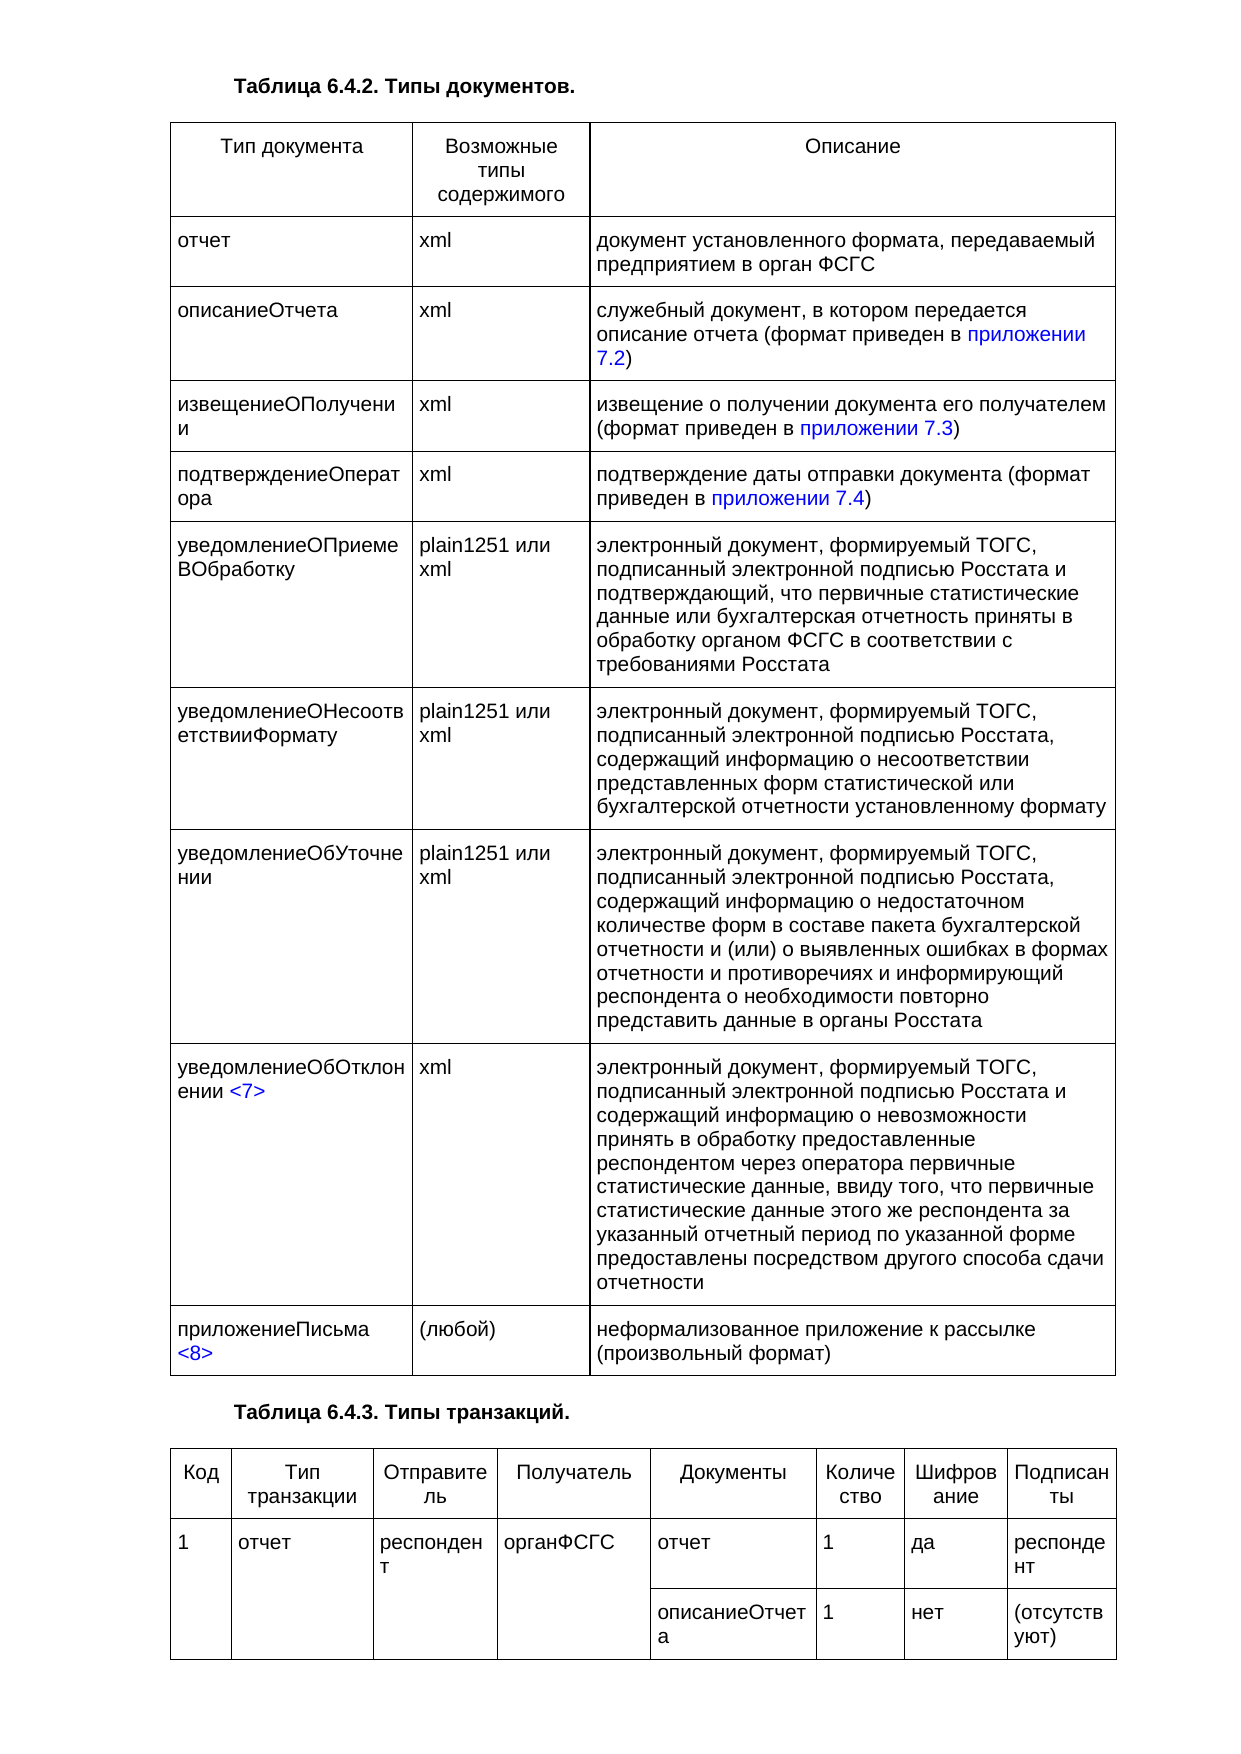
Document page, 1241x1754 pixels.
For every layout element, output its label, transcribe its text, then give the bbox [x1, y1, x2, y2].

table_header Подписанты [1008, 1449, 1116, 1518]
table_cell 1 [817, 1589, 904, 1658]
table_cell электронный документ, формируемый ТОГС, подписанный электронной подписью Росстата, содержащий информацию о несоответствии представленных форм статистической или бухгалтерской отчетности установленному формату [591, 688, 1115, 829]
table_cell нет [905, 1589, 1007, 1658]
table_cell xml [413, 381, 589, 451]
table_cell служебный документ, в котором передается описание отчета (формат приведен в приложении 7.2) [591, 287, 1115, 380]
table_header Количество [817, 1449, 904, 1518]
table_header Описание [591, 123, 1115, 216]
table_cell уведомлениеОНесоответствииФормату [171, 688, 412, 829]
table_cell подтверждениеОператора [171, 452, 412, 521]
table_cell электронный документ, формируемый ТОГС, подписанный электронной подписью Росстата и содержащий информацию о невозможности принять в обработку предоставленные респондентом через оператора первичные статистические данные, ввиду того, что первичные статистические данные этого же респондента за указанный отчетный период по указанной форме предоставлены посредством другого способа сдачи отчетности [591, 1044, 1115, 1305]
table_header Получатель [498, 1449, 650, 1518]
table_cell подтверждение даты отправки документа (формат приведен в приложении 7.4) [591, 452, 1115, 521]
title Таблица 6.4.2. Типы документов. [177, 74, 1152, 98]
table_cell 1 [817, 1519, 904, 1588]
table_header Шифрование [905, 1449, 1007, 1518]
table_header Возможные типы содержимого [413, 123, 589, 216]
table_header Тип документа [171, 123, 412, 216]
table_cell plain1251 или xml [413, 830, 589, 1043]
table_cell отчет [171, 217, 412, 286]
table_cell (любой) [413, 1306, 589, 1375]
title Таблица 6.4.3. Типы транзакций. [177, 1400, 1152, 1424]
table_header Документы [651, 1449, 816, 1518]
table_cell органФСГС [498, 1519, 650, 1658]
table_cell xml [413, 452, 589, 521]
table_cell xml [413, 287, 589, 380]
table_cell электронный документ, формируемый ТОГС, подписанный электронной подписью Росстата, содержащий информацию о недостаточном количестве форм в составе пакета бухгалтерской отчетности и (или) о выявленных ошибках в формах отчетности и противоречиях и информирующий респондента о необходимости повторно представить данные в органы Росстата [591, 830, 1115, 1043]
table_cell отчет [651, 1519, 816, 1588]
table_cell описаниеОтчета [651, 1589, 816, 1658]
table_cell 1 [171, 1519, 231, 1658]
table_header Отправитель [374, 1449, 497, 1518]
table_cell уведомлениеОПриемеВОбработку [171, 522, 412, 687]
table_header Код [171, 1449, 231, 1518]
table_cell извещение о получении документа его получателем (формат приведен в приложении 7.3) [591, 381, 1115, 451]
table_cell (отсутствуют) [1008, 1589, 1116, 1658]
table_cell уведомлениеОбУточнении [171, 830, 412, 1043]
table_cell описаниеОтчета [171, 287, 412, 380]
table_cell plain1251 или xml [413, 522, 589, 687]
table_cell приложениеПисьма <8> [171, 1306, 412, 1375]
table_cell документ установленного формата, передаваемый предприятием в орган ФСГС [591, 217, 1115, 286]
table_cell респондент [1008, 1519, 1116, 1588]
table_cell plain1251 или xml [413, 688, 589, 829]
table_cell xml [413, 1044, 589, 1305]
table_cell респондент [374, 1519, 497, 1658]
table_cell неформализованное приложение к рассылке (произвольный формат) [591, 1306, 1115, 1375]
table_cell уведомлениеОбОтклонении <7> [171, 1044, 412, 1305]
table_cell извещениеОПолучении [171, 381, 412, 451]
table_cell xml [413, 217, 589, 286]
table_header Тип транзакции [232, 1449, 373, 1518]
table_cell да [905, 1519, 1007, 1588]
table_cell отчет [232, 1519, 373, 1658]
table_cell электронный документ, формируемый ТОГС, подписанный электронной подписью Росстата и подтверждающий, что первичные статистические данные или бухгалтерская отчетность приняты в обработку органом ФСГС в соответствии с требованиями Росстата [591, 522, 1115, 687]
